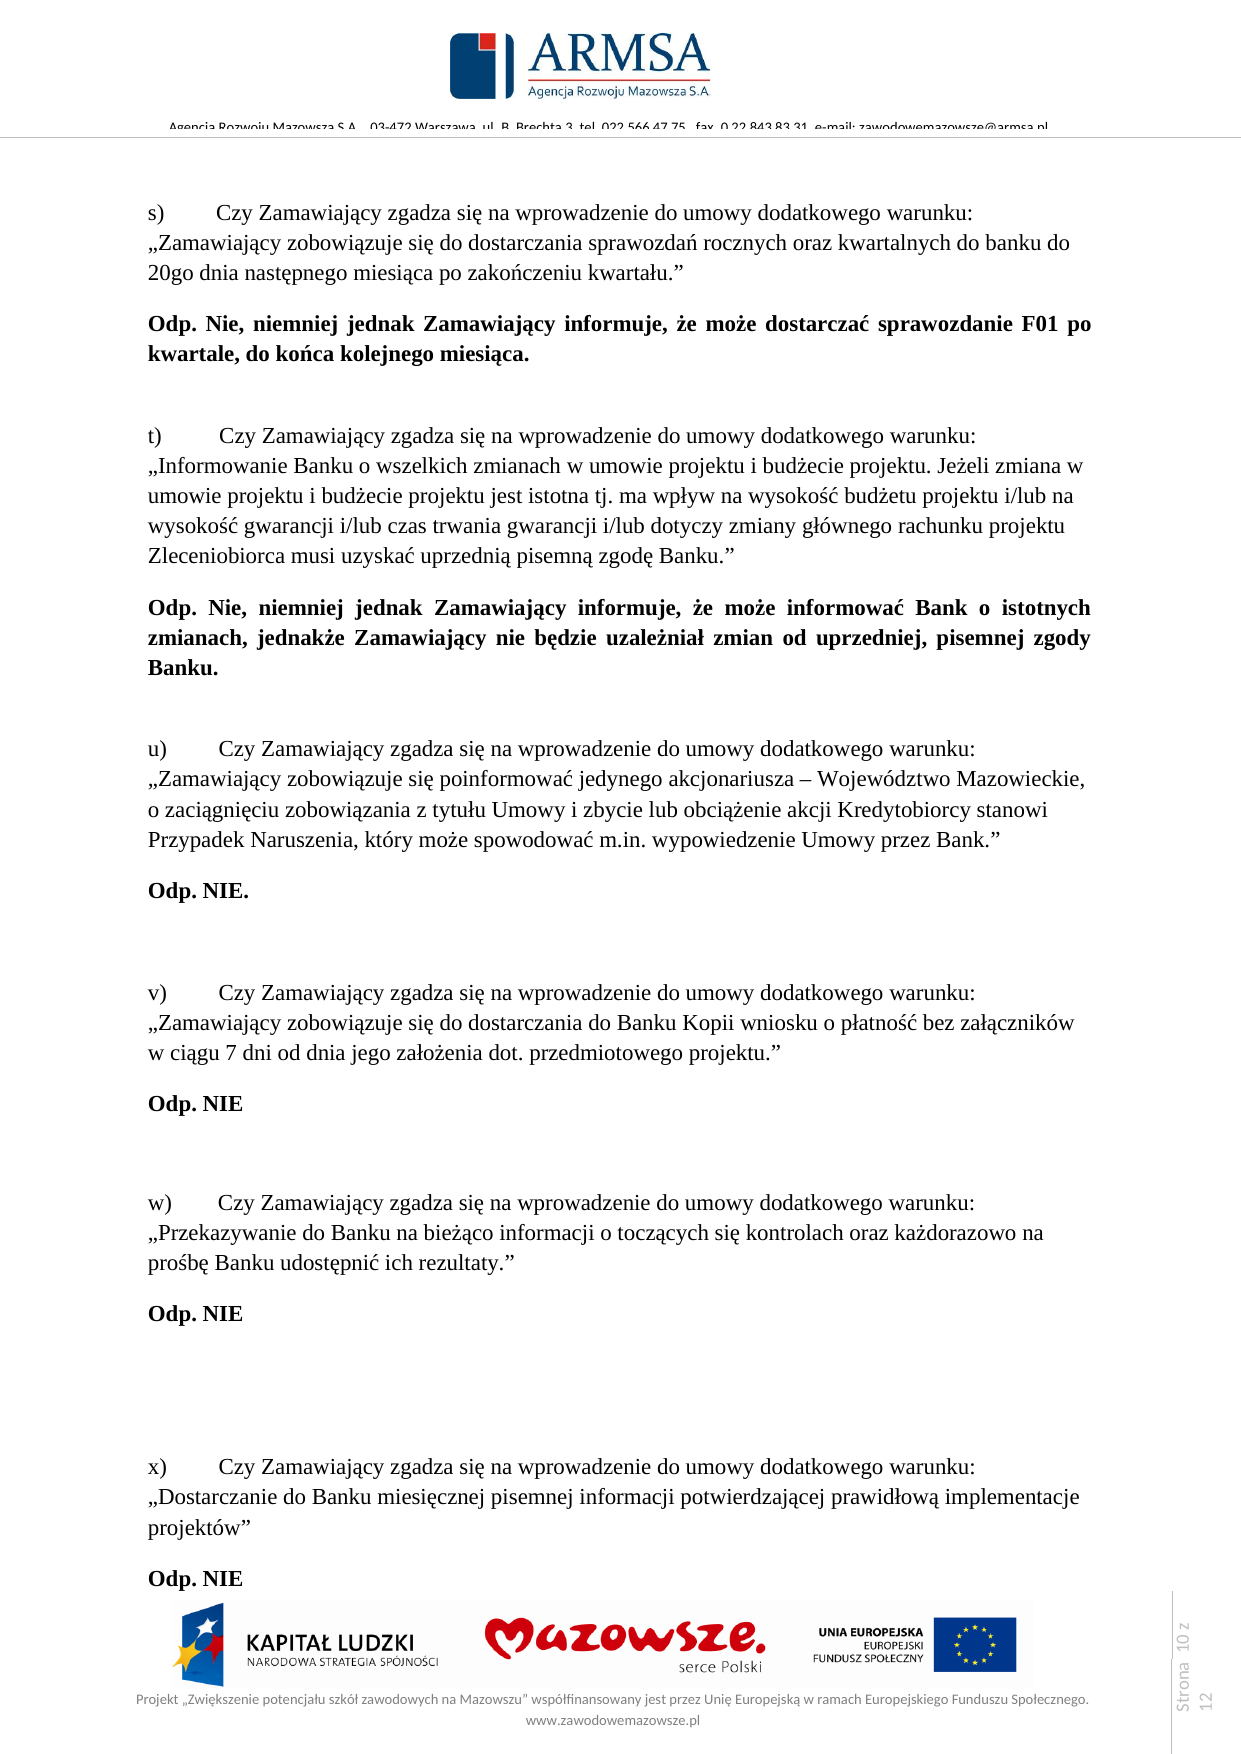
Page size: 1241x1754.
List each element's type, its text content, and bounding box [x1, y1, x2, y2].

text Odp. NIE [148, 1300, 1093, 1326]
text v) Czy Zamawiający zgadza się na wprowadzenie do umowy dodatkowego warunku: „Zamawiający zobowiązuje się do dostarczania do Banku Kopii wniosku o płatność bez załączników w ciągu 7 dni od dnia jego założenia dot. przedmiotowego projektu.” [148, 979, 1093, 1066]
text Odp. Nie, niemniej jednak Zamawiający informuje, że może dostarczać sprawozdanie F01 po kwartale, do końca kolejnego miesiąca. [148, 310, 1093, 367]
picture [171, 1600, 1034, 1689]
text t) Czy Zamawiający zgadza się na wprowadzenie do umowy dodatkowego warunku: „Informowanie Banku o wszelkich zmianach w umowie projektu i budżecie projektu. Jeżeli zmiana w umowie projektu i budżecie projektu jest istotna tj. ma wpływ na wysokość budżetu projektu i/lub na wysokość gwarancji i/lub czas trwania gwarancji i/lub dotyczy zmiany głównego rachunku projektu Zleceniobiorca musi uzyskać uprzednią pisemną zgodę Banku.” [148, 422, 1093, 569]
text u) Czy Zamawiający zgadza się na wprowadzenie do umowy dodatkowego warunku: „Zamawiający zobowiązuje się poinformować jedynego akcjonariusza – Województwo Mazowieckie, o zaciągnięciu zobowiązania z tytułu Umowy i zbycie lub obciążenie akcji Kredytobiorcy stanowi Przypadek Naruszenia, który może spowodować m.in. wypowiedzenie Umowy przez Bank.” [148, 735, 1093, 852]
text Odp. Nie, niemniej jednak Zamawiający informuje, że może informować Bank o istotnych zmianach, jednakże Zamawiający nie będzie uzależniał zmian od uprzedniej, pisemnej zgody Banku. [148, 593, 1093, 680]
text x) Czy Zamawiający zgadza się na wprowadzenie do umowy dodatkowego warunku: „Dostarczanie do Banku miesięcznej pisemnej informacji potwierdzającej prawidłową implementacje projektów” [148, 1453, 1093, 1540]
text w) Czy Zamawiający zgadza się na wprowadzenie do umowy dodatkowego warunku: „Przekazywanie do Banku na bieżąco informacji o toczących się kontrolach oraz każdorazowo na prośbę Banku udostępnić ich rezultaty.” [148, 1189, 1093, 1275]
text Odp. NIE [148, 1090, 1093, 1117]
text Odp. NIE [148, 1565, 1093, 1591]
picture [450, 33, 711, 99]
text s) Czy Zamawiający zgadza się na wprowadzenie do umowy dodatkowego warunku: „Zamawiający zobowiązuje się do dostarczania sprawozdań rocznych oraz kwartalnych do banku do 20go dnia następnego miesiąca po zakończeniu kwartału.” [148, 199, 1093, 286]
text Odp. NIE. [148, 877, 1093, 903]
